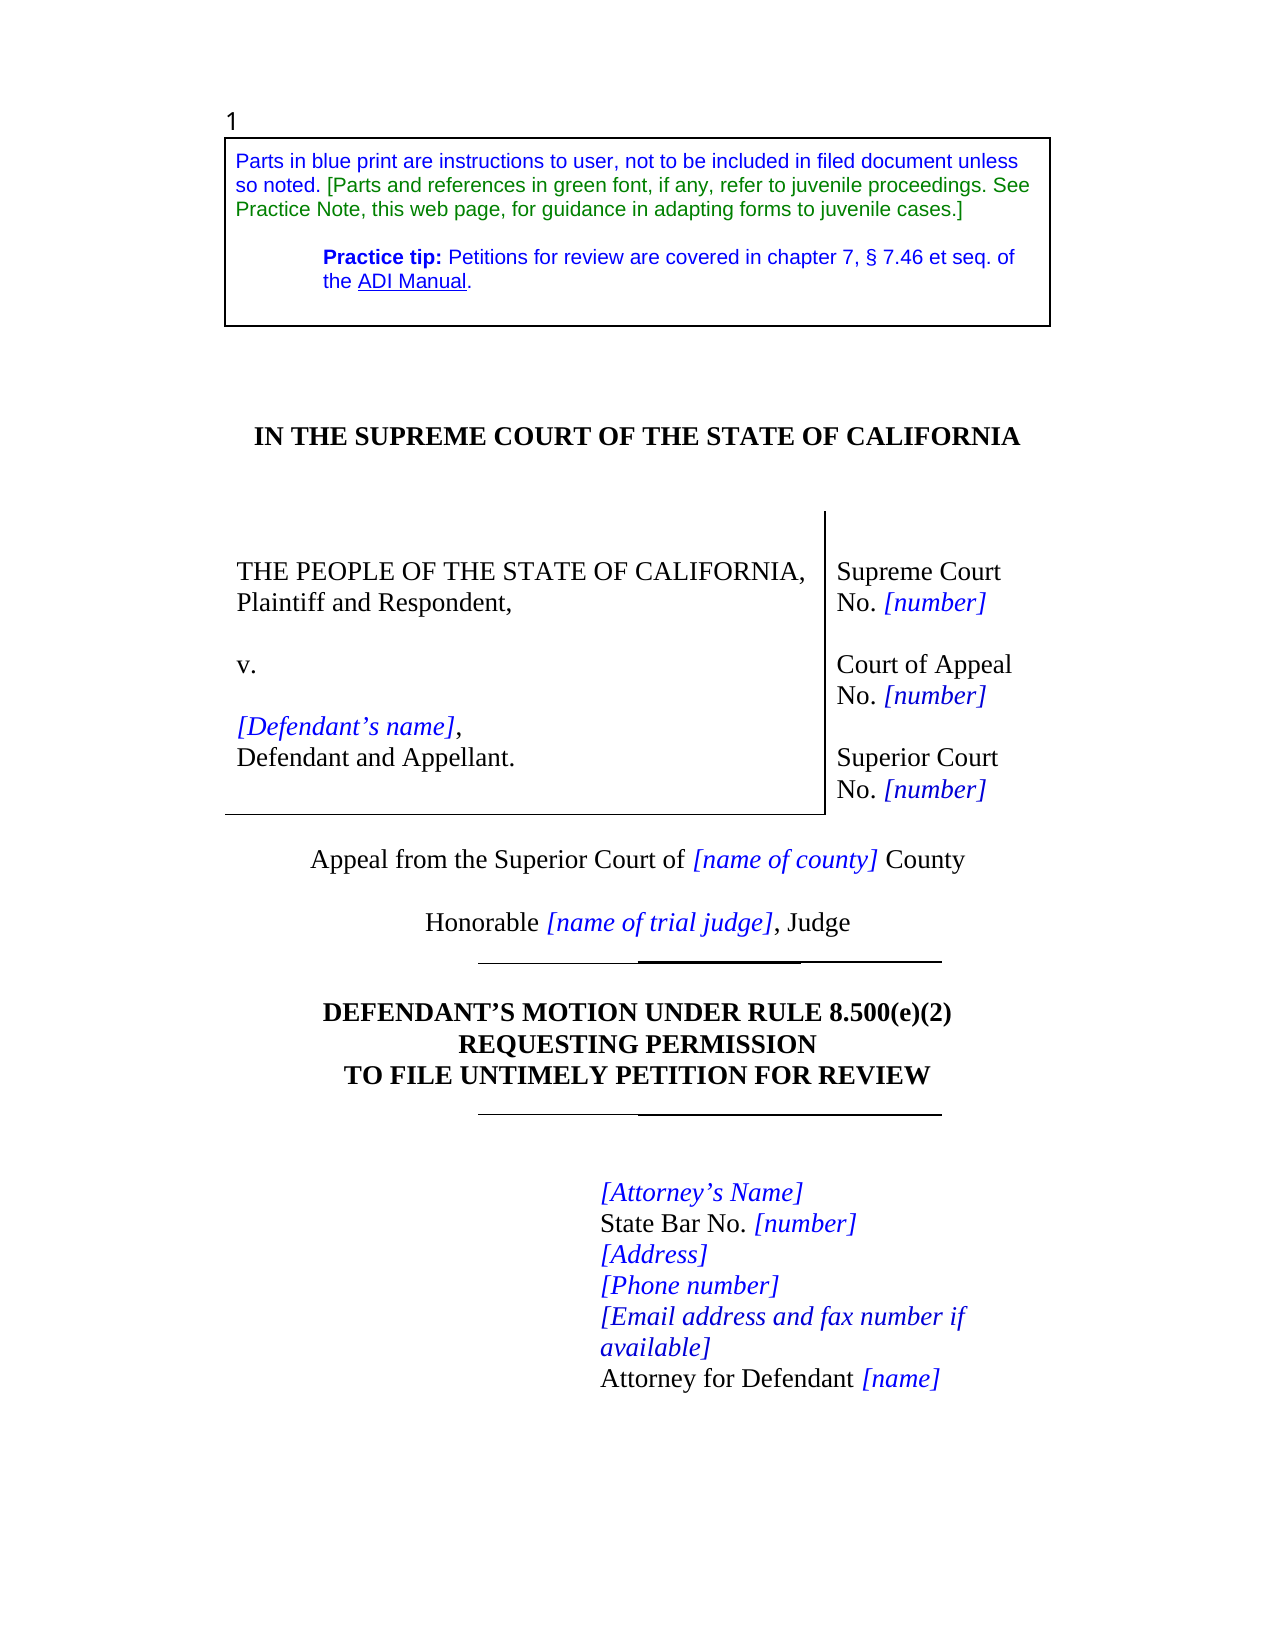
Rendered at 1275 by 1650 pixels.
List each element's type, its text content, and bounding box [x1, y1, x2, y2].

table_header THE PEOPLE OF THE STATE OF CALIFORNIA, Plaintiff and Respondent, v. [Defendant’s name], Defendant and Appellant. [225, 511, 824, 813]
text [Attorney’s Name] [525, 1176, 1050, 1207]
text DEFENDANT’S MOTION UNDER RULE 8.500(e)(2) [225, 997, 1050, 1028]
text Honorable [name of trial judge], Judge [225, 906, 1050, 937]
text [Address] [525, 1238, 1050, 1269]
text State Bar No. [number] [525, 1207, 1050, 1238]
text Attorney for Defendant [name] [225, 1362, 1050, 1394]
text [Phone number] [525, 1269, 1050, 1300]
text TO FILE UNTIMELY PETITION FOR REVIEW [225, 1059, 1050, 1090]
text [Email address and fax number if available] [600, 1300, 1050, 1362]
table_header Parts in blue print are instructions to user, not to be included in filed document unless so noted. [Parts and references in green font, if any, refer to juvenile proceedings. See Practice Note, this web page, for guidance in adapting forms to juvenile cases.] Practice tip: Petitions for review are covered in chapter 7, § 7.46 et seq. of the ADI Manual. [226, 139, 1049, 325]
table_header Supreme Court No. [number] Court of Appeal No. [number] Superior Court No. [number] [826, 511, 1200, 813]
text REQUESTING PERMISSION [225, 1028, 1050, 1059]
text IN THE SUPREME COURT OF THE STATE OF CALIFORNIA [225, 420, 1050, 451]
text Appeal from the Superior Court of [name of county] County [225, 843, 1050, 875]
